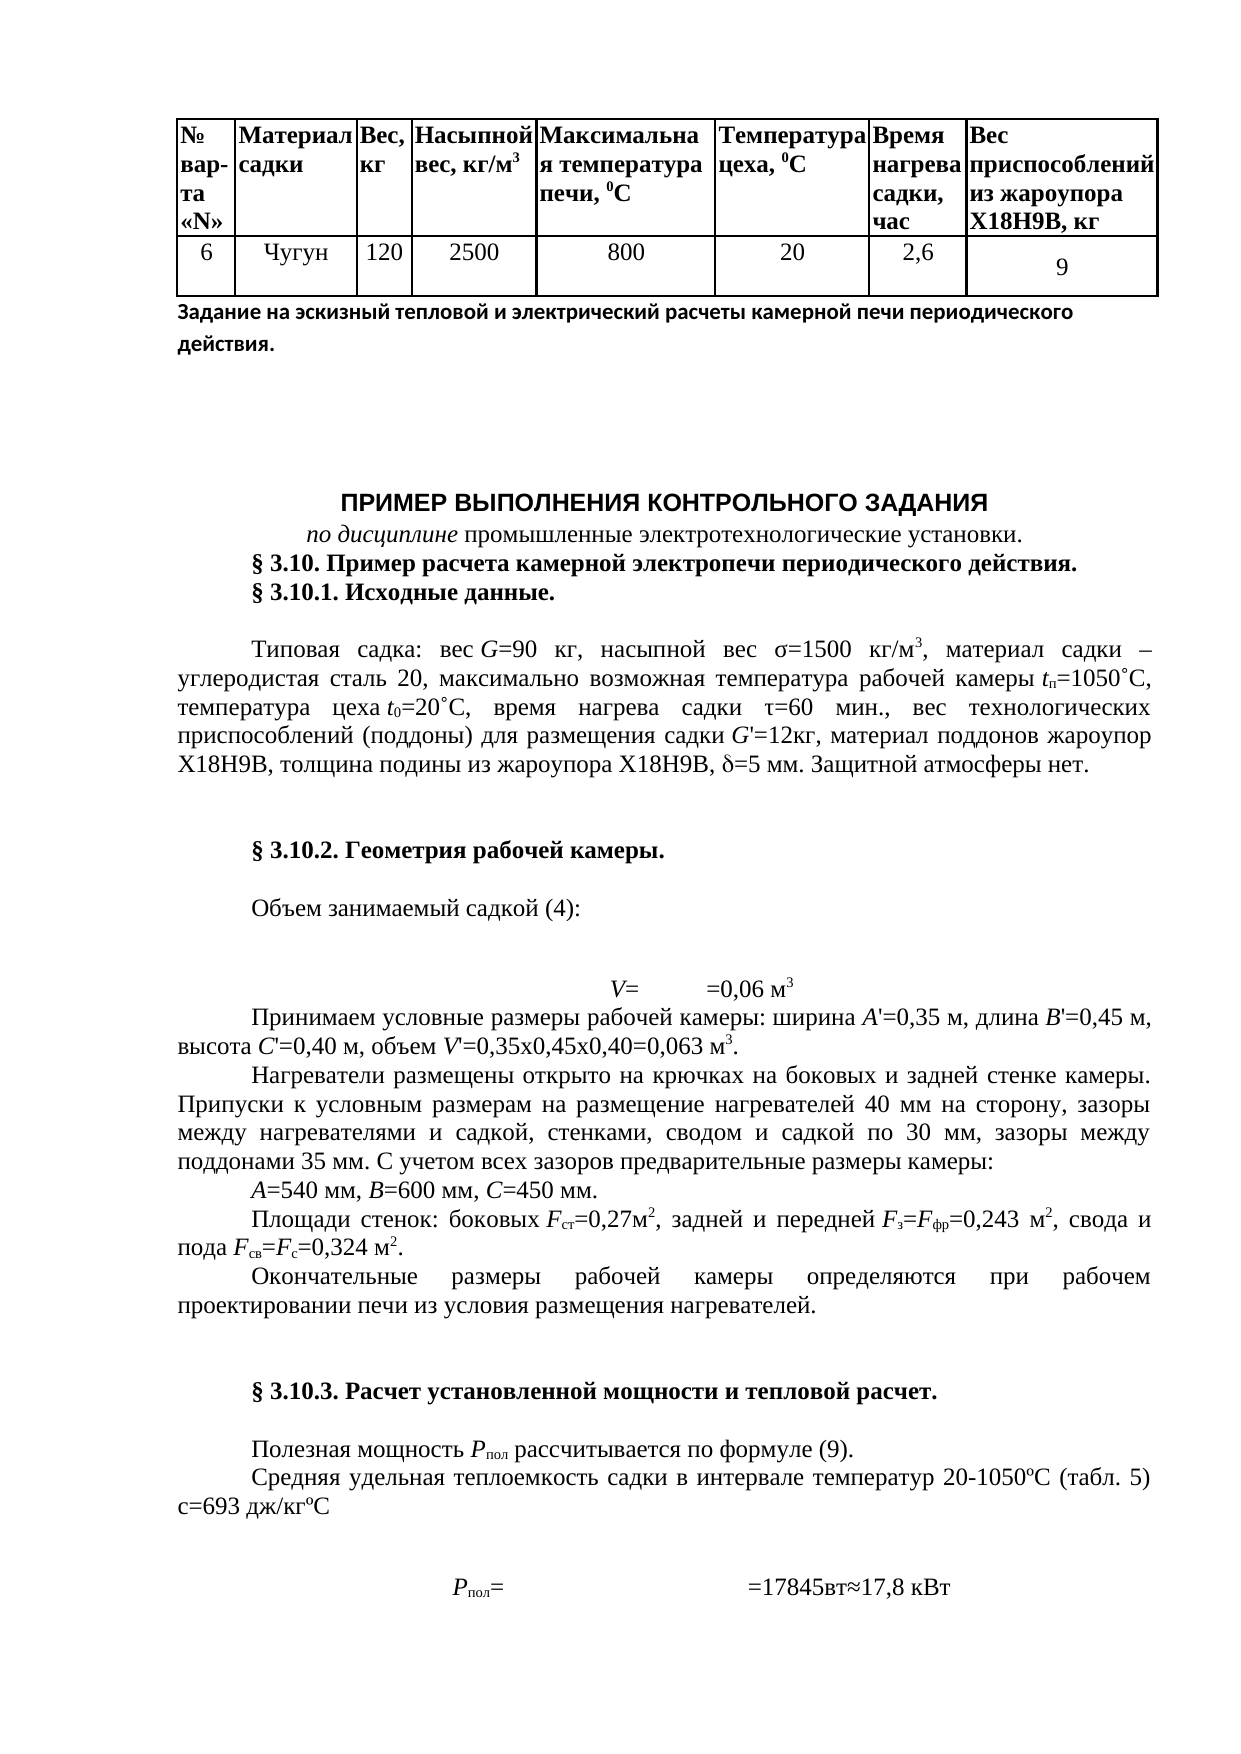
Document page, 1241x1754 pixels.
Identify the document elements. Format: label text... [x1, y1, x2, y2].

table_cell 2500 [413, 237, 535, 295]
text по дисциплине промышленные электротехнологические установки. [177, 517, 1152, 548]
table_header № вар-та «N» [178, 120, 234, 235]
text V==0,06 м3 [177, 922, 1152, 1002]
text А=540 мм, В=600 мм, С=450 мм. [177, 1175, 1152, 1204]
text Окончательные размеры рабочей камеры определяются при рабочем проектировании печи из условия размещения нагревателей. [177, 1261, 1152, 1319]
table_header Материал садки [236, 120, 356, 235]
table_cell 800 [538, 237, 714, 295]
table_header Температура цеха, 0С [716, 120, 868, 235]
text § 3.10.2. Геометрия рабочей камеры. [177, 836, 1152, 864]
table_header Время нагрева садки, час [870, 120, 965, 235]
text § 3.10.3. Расчет установленной мощности и тепловой расчет. [177, 1376, 1152, 1405]
table_cell 120 [358, 237, 411, 295]
text Нагреватели размещены открыто на крючках на боковых и задней стенке камеры. Припуски к условным размерам на размещение нагревателей 40 мм на сторону, зазоры между нагревателями и садкой, стенками, сводом и садкой по 30 мм, зазоры между поддонами 35 мм. С учетом всех зазоров предварительные размеры камеры: [177, 1060, 1152, 1175]
text Задание на эскизный тепловой и электрический расчеты камерной печи периодического действия. [177, 297, 1152, 357]
table_cell 2,6 [870, 237, 965, 295]
text § 3.10. Пример расчета камерной электропечи периодического действия. [177, 548, 1152, 577]
table_cell 9 [968, 237, 1156, 295]
table_header Максимальная температура печи, 0С [538, 120, 714, 235]
table_cell Чугун [236, 237, 356, 295]
text § 3.10.1. Исходные данные. [177, 577, 1152, 606]
text Типовая садка: вес G=90 кг, насыпной вес σ=1500 кг/м3, материал садки – углеродистая сталь 20, максимально возможная температура рабочей камеры tп=1050˚C, температура цеха t0=20˚C, время нагрева садки τ=60 мин., вес технологических приспособлений (поддоны) для размещения садки G'=12кг, материал поддонов жароупор Х18Н9В, толщина подины из жароупора Х18Н9В, =5 мм. Защитной атмосферы нет. [177, 634, 1152, 778]
text Площади стенок: боковых Fст=0,27м2, задней и передней Fз=Fфр=0,243 м2, свода и пода Fсв=Fс=0,324 м2. [177, 1204, 1152, 1261]
text Средняя удельная теплоемкость садки в интервале температур 20-1050ºС (табл. 5) с=693 дж/кгºС [177, 1462, 1152, 1520]
text ПРИМЕР ВЫПОЛНЕНИЯ КОНТРОЛЬНОГО ЗАДАНИЯ [177, 488, 1152, 517]
text Принимаем условные размеры рабочей камеры: ширина А'=0,35 м, длина В'=0,45 м, высота С'=0,40 м, объем V'=0,35х0,45х0,40=0,063 м3. [177, 1002, 1152, 1060]
table_cell 6 [178, 237, 234, 295]
table_header Насыпной вес, кг/м3 [413, 120, 535, 235]
text Полезная мощность Рпол рассчитывается по формуле (9). [177, 1434, 1152, 1462]
text Рпол==17845вт≈17,8 кВт [177, 1520, 1152, 1600]
table_header Вес приспособлений из жароупора Х18Н9В, кг [968, 120, 1156, 235]
table_header Вес, кг [358, 120, 411, 235]
text Объем занимаемый садкой (4): [177, 893, 1152, 922]
table_cell 20 [716, 237, 868, 295]
